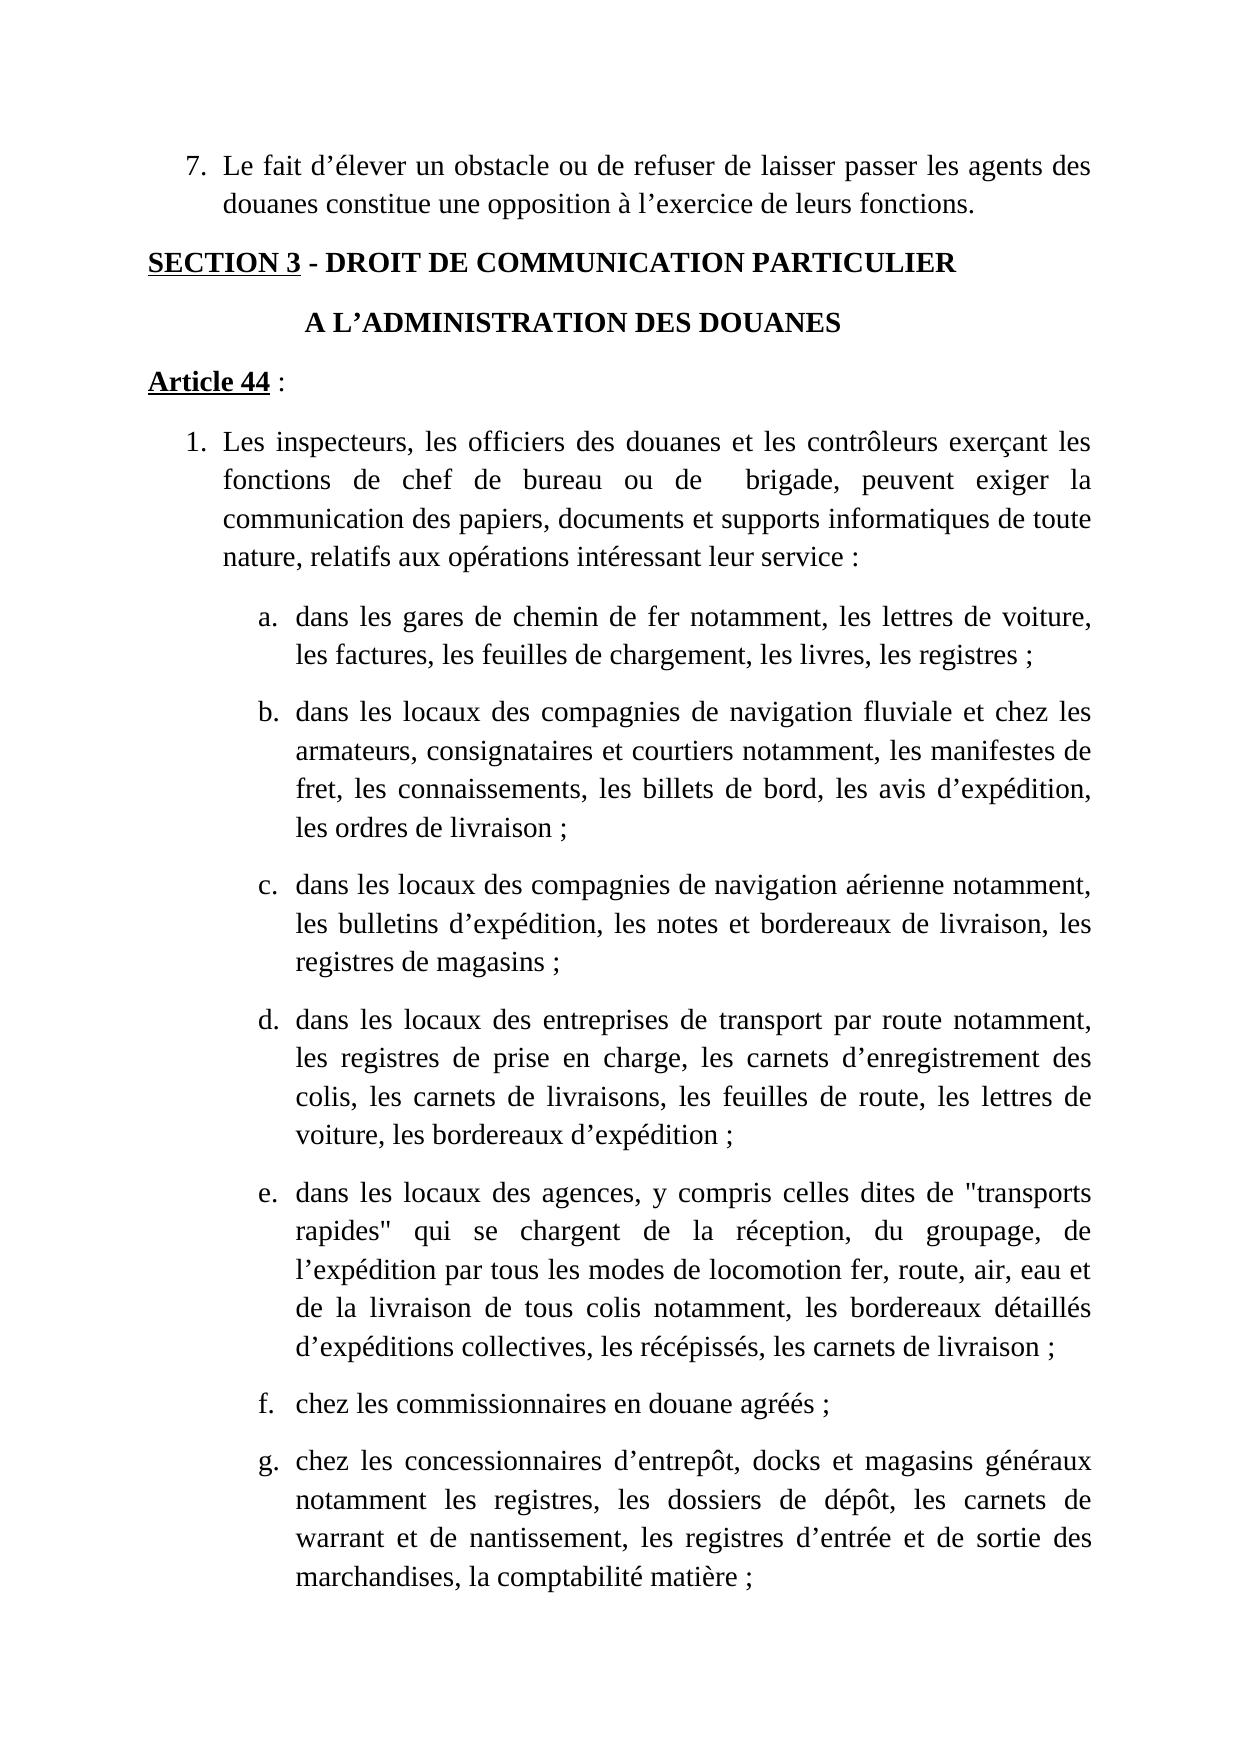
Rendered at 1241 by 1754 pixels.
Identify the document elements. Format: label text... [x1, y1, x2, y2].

list chez les concessionnaires d’entrepôt, docks et magasins généraux notamment les registres, les dossiers de dépôt, les carnets de warrant et de nantissement, les registres d’entrée et de sortie des marchandises, la comptabilité matière ; [258, 1443, 1092, 1593]
list Les inspecteurs, les officiers des douanes et les contrôleurs exerçant les fonctions de chef de bureau ou de brigade, peuvent exiger la communication des papiers, documents et supports informatiques de toute nature, relatifs aux opérations intéressant leur service : [185, 424, 1092, 573]
list dans les locaux des compagnies de navigation fluviale et chez les armateurs, consignataires et courtiers notamment, les manifestes de fret, les connaissements, les billets de bord, les avis d’expédition, les ordres de livraison ; [258, 694, 1092, 844]
list dans les locaux des compagnies de navigation aérienne notamment, les bulletins d’expédition, les notes et bordereaux de livraison, les registres de magasins ; [258, 867, 1092, 978]
list dans les gares de chemin de fer notamment, les lettres de voiture, les factures, les feuilles de chargement, les livres, les registres ; [258, 599, 1092, 671]
text SECTION 3 - DROIT DE COMMUNICATION PARTICULIER [148, 246, 1092, 279]
list Le fait d’élever un obstacle ou de refuser de laisser passer les agents des douanes constitue une opposition à l’exercice de leurs fonctions. [185, 148, 1092, 220]
list chez les commissionnaires en douane agréés ; [258, 1386, 1092, 1420]
list dans les locaux des agences, y compris celles dites de "transports rapides" qui se chargent de la réception, du groupage, de l’expédition par tous les modes de locomotion fer, route, air, eau et de la livraison de tous colis notamment, les bordereaux détaillés d’expéditions collectives, les récépissés, les carnets de livraison ; [258, 1175, 1092, 1362]
text A L’ADMINISTRATION DES DOUANES [129, 305, 1092, 338]
list dans les locaux des entreprises de transport par route notamment, les registres de prise en charge, les carnets d’enregistrement des colis, les carnets de livraisons, les feuilles de route, les lettres de voiture, les bordereaux d’expédition ; [258, 1002, 1092, 1151]
text Article 44 : [148, 364, 1092, 398]
